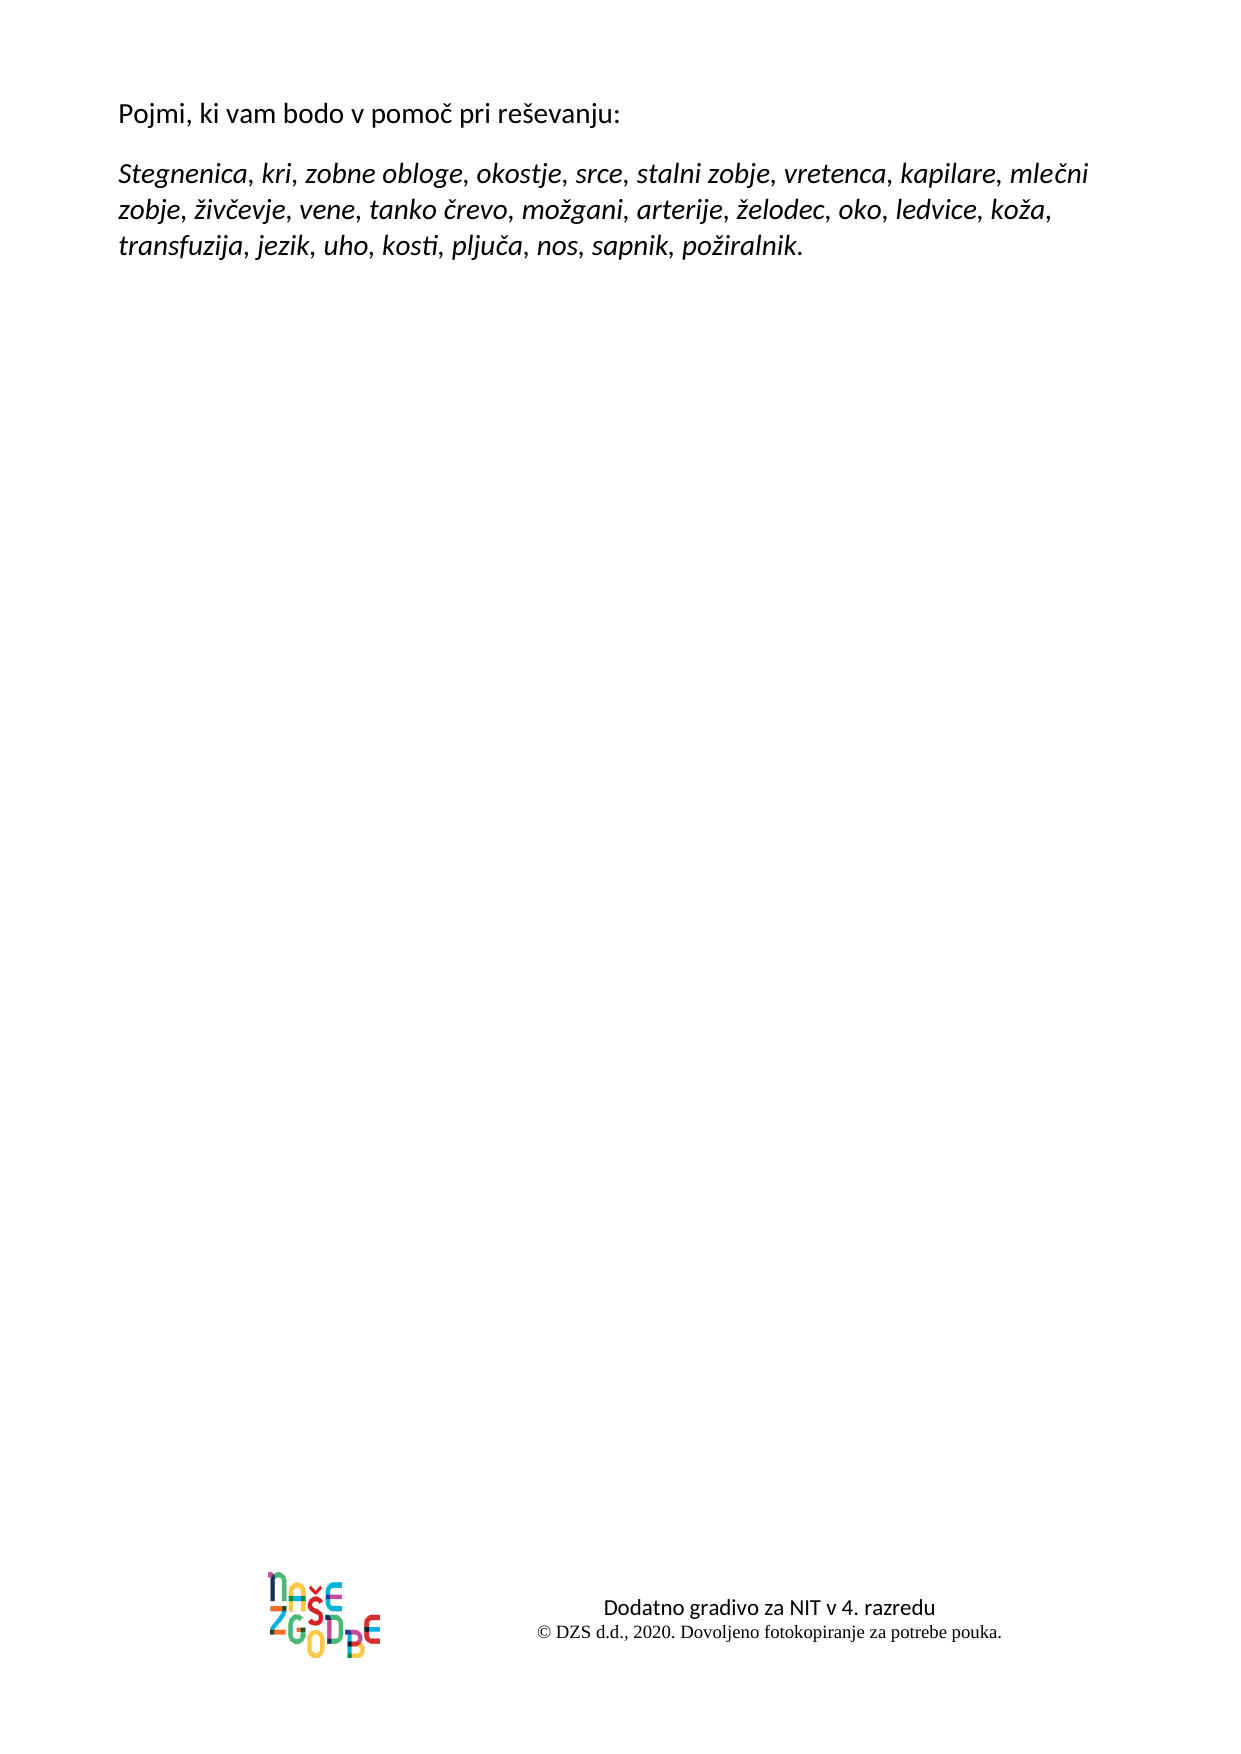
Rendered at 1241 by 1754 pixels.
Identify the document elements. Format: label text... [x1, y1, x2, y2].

picture [268, 1572, 380, 1658]
text Pojmi, ki vam bodo v pomoč pri reševanju: [118, 95, 1122, 130]
text Stegnenica, kri, zobne obloge, okostje, srce, stalni zobje, vretenca, kapilare, mlečni zobje, živčevje, vene, tanko črevo, možgani, arterije, želodec, oko, ledvice, koža, transfuzija, jezik, uho, kosti, pljuča, nos, sapnik, požiralnik. [118, 155, 1122, 262]
